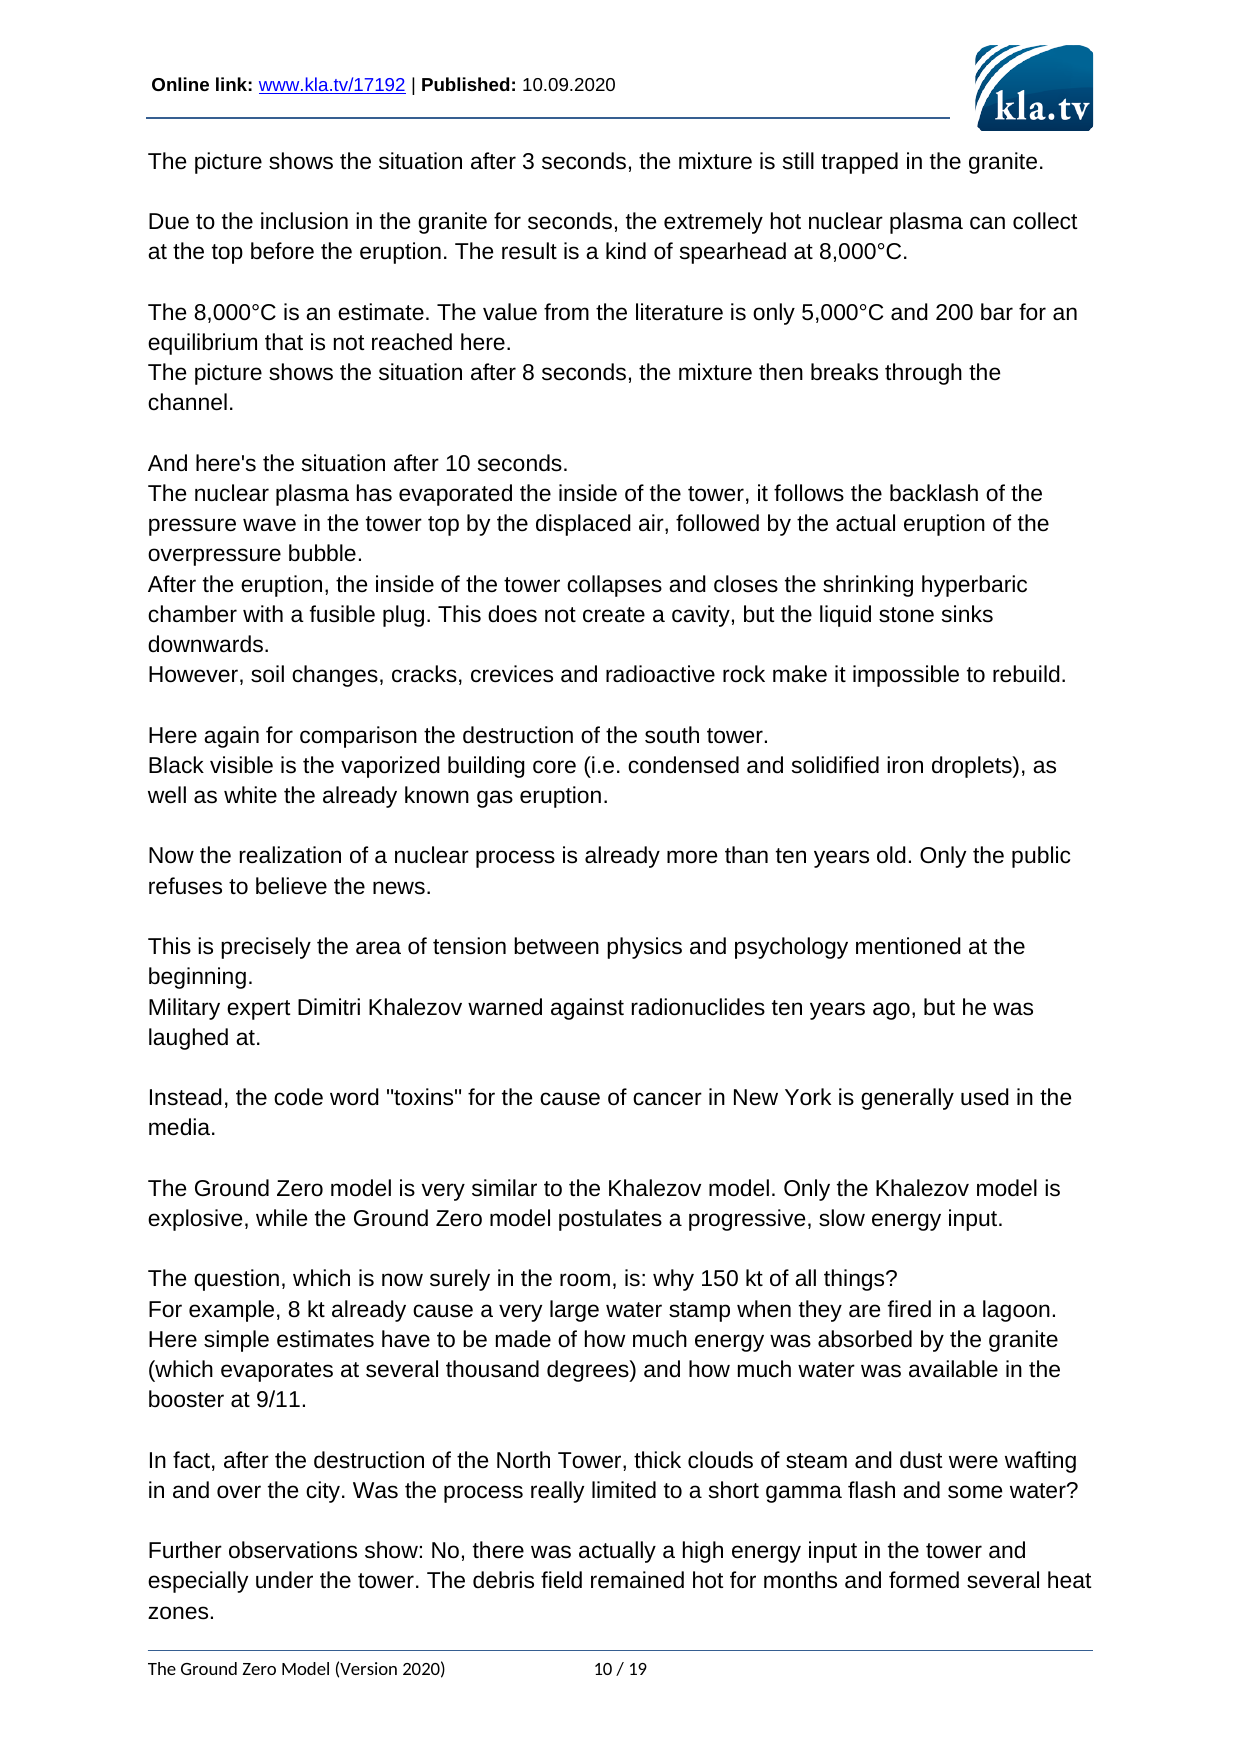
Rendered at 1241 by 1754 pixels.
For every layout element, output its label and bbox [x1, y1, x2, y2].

text [148, 148, 1093, 1624]
